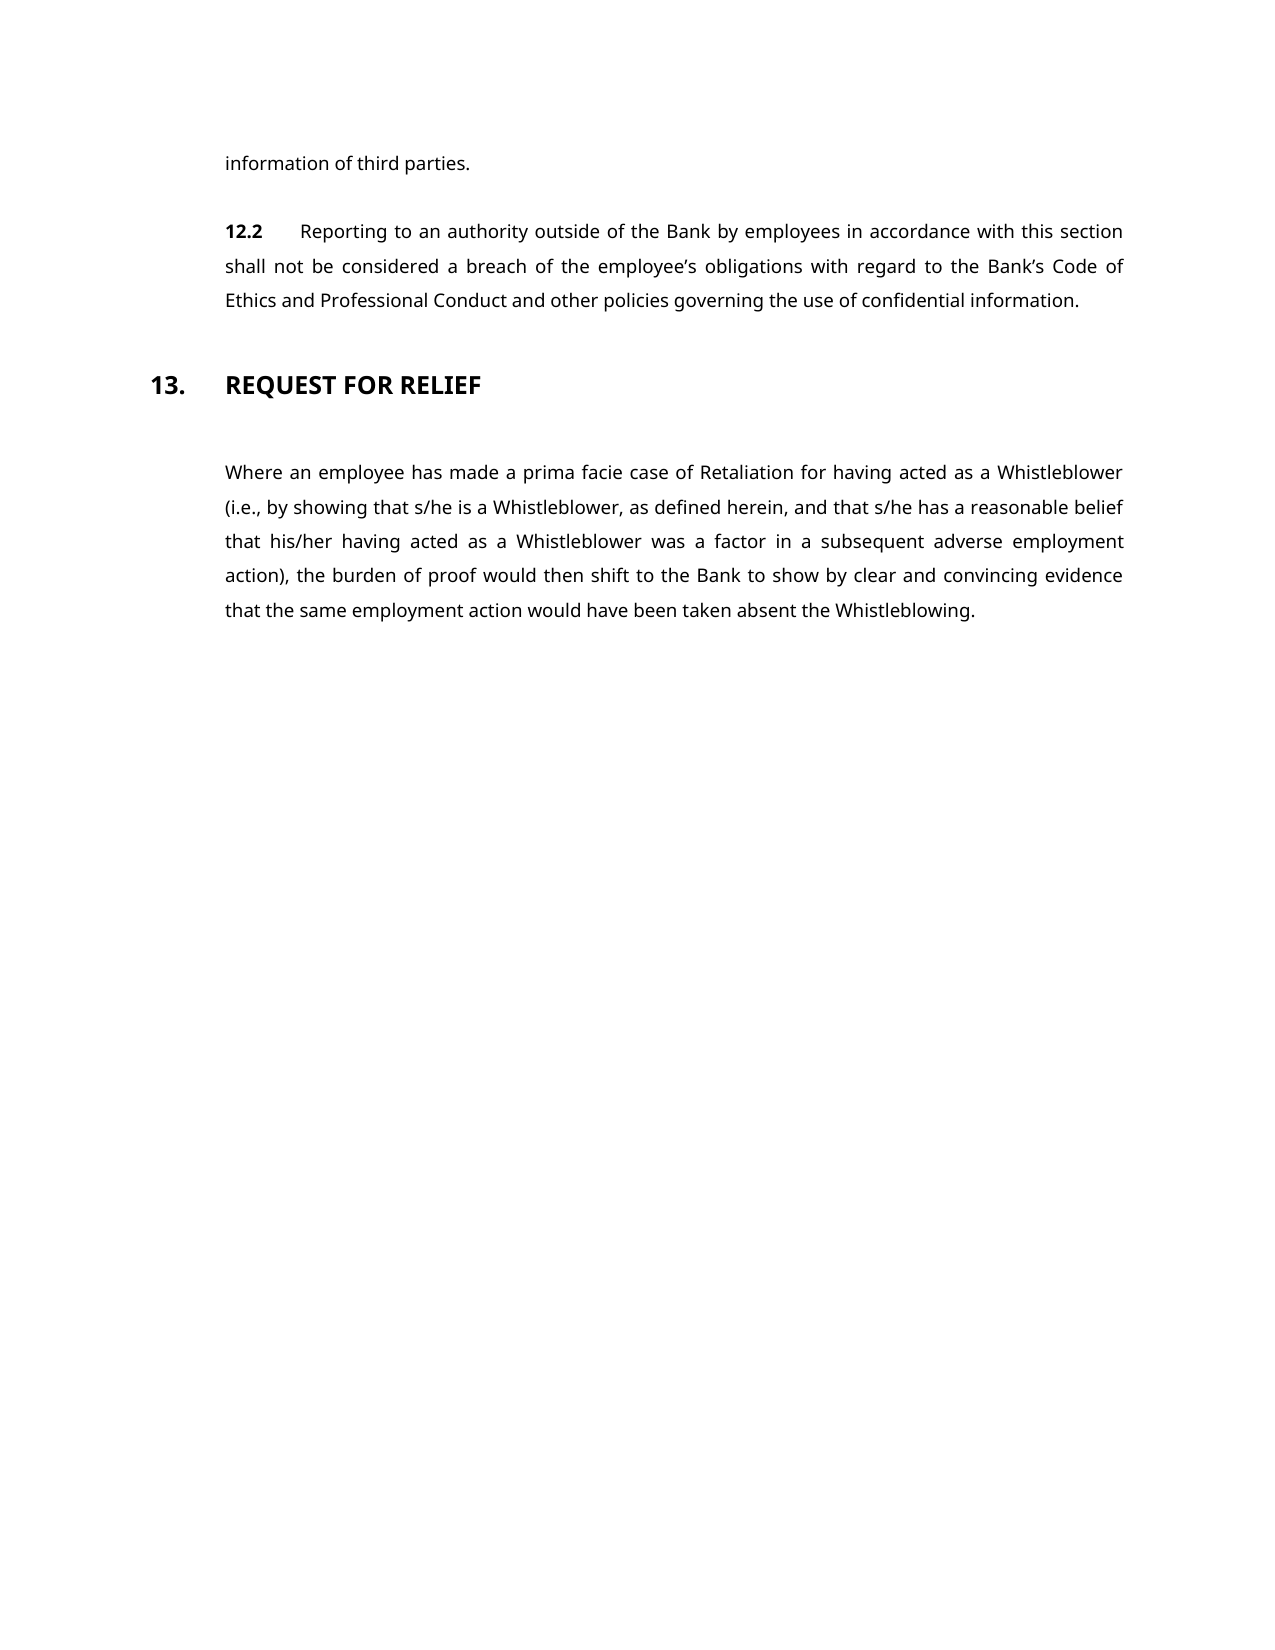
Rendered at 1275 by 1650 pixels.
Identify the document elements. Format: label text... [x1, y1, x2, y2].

list Reporting to an authority outside of the Bank by employees in accordance with this section shall not be considered a breach of the employee’s obligations with regard to the Bank’s Code of Ethics and Professional Conduct and other policies governing the use of confidential information. [225, 219, 1125, 313]
list Where an employee has made a prima facie case of Retaliation for having acted as a Whistleblower (i.e., by showing that s/he is a Whistleblower, as defined herein, and that s/he has a reasonable belief that his/her having acted as a Whistleblower was a factor in a subsequent adverse employment action), the burden of proof would then shift to the Bank to show by clear and convincing evidence that the same employment action would have been taken absent the Whistleblowing. [225, 460, 1125, 623]
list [225, 150, 1125, 176]
list REQUEST FOR RELIEF [150, 368, 1125, 402]
